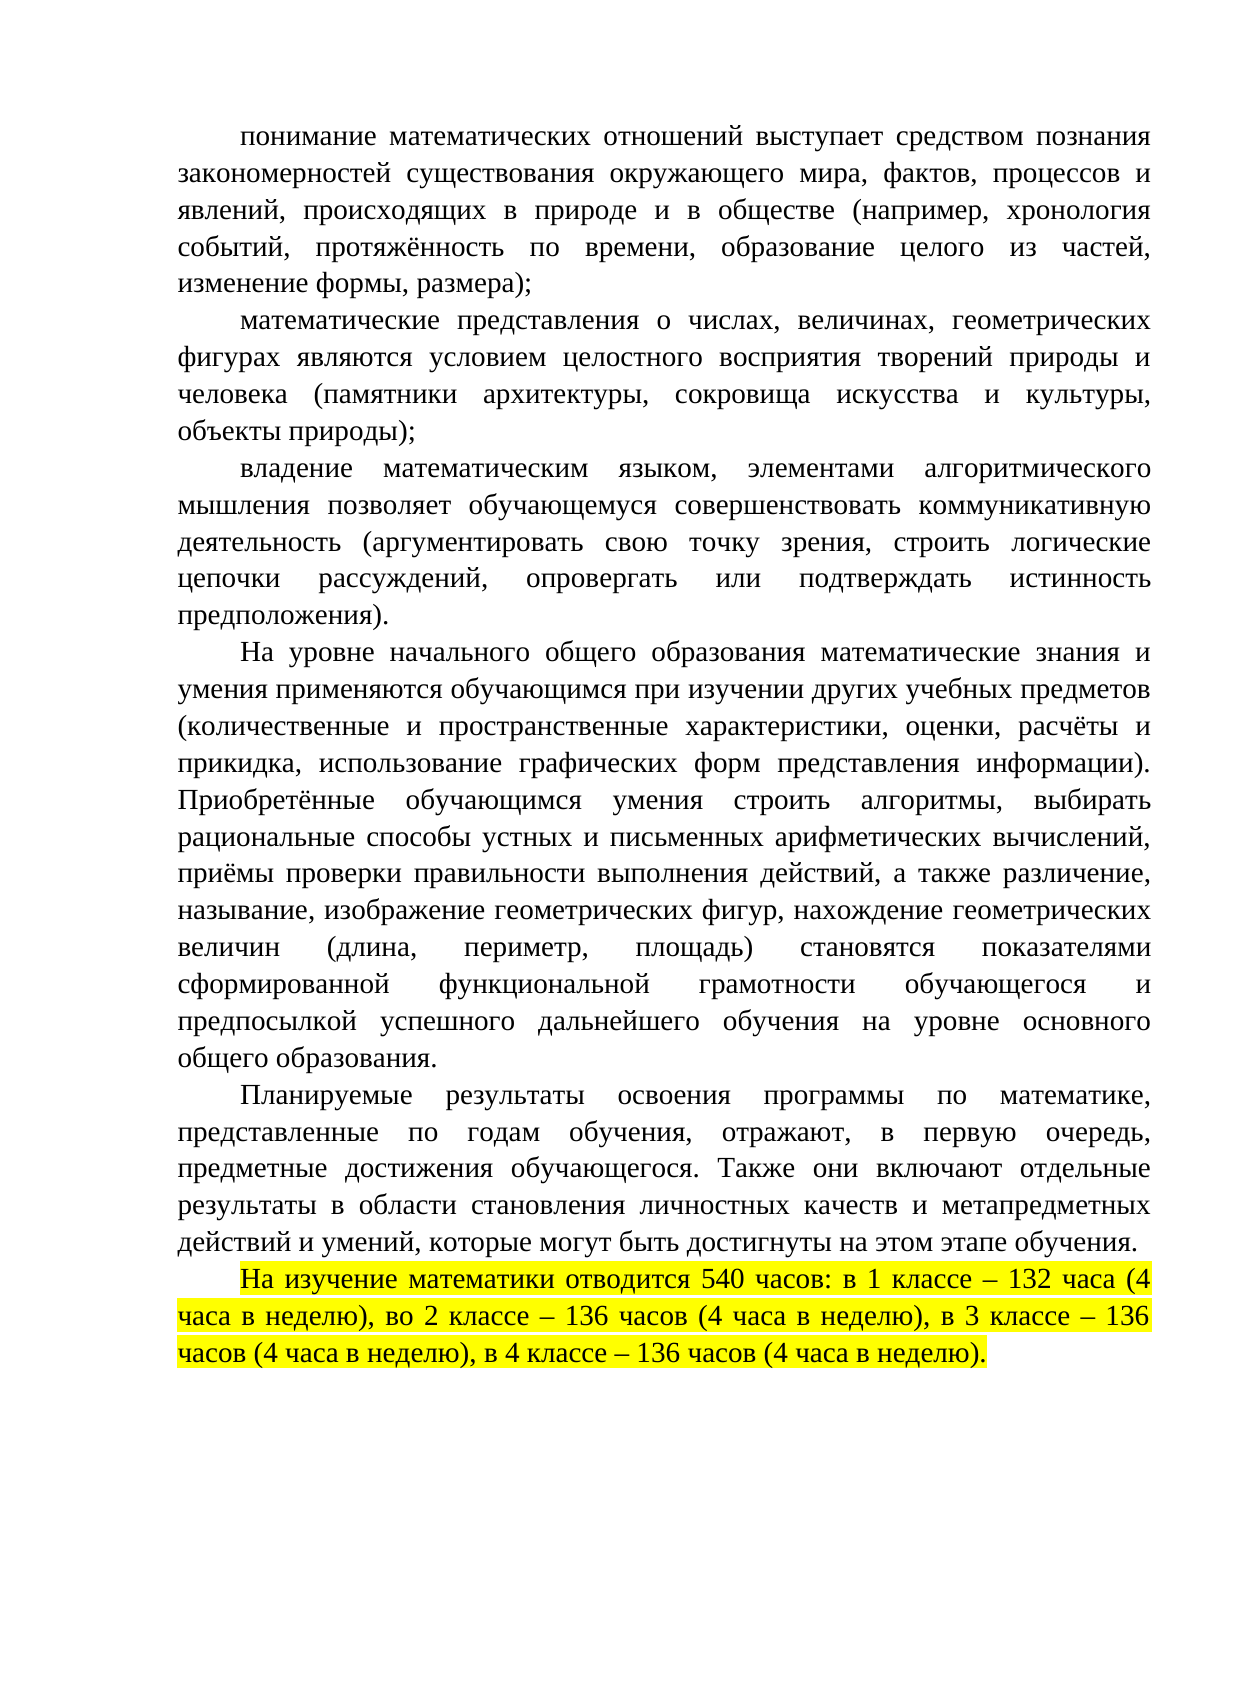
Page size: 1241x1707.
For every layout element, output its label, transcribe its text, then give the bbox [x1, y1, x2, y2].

text Планируемые результаты освоения программы по математике, представленные по годам обучения, отражают, в первую очередь, предметные достижения обучающегося. Также они включают отдельные результаты в области становления личностных качеств и метапредметных действий и умений, которые могут быть достигнуты на этом этапе обучения. [177, 1077, 1152, 1258]
text владение математическим языком, элементами алгоритмического мышления позволяет обучающемуся совершенствовать коммуникативную деятельность (аргументировать свою точку зрения, строить логические цепочки рассуждений, опровергать или подтверждать истинность предположения). [177, 450, 1152, 631]
text ‌На изучение математики отводится 540 часов: в 1 классе – 132 часа (4 часа в неделю), во 2 классе – 136 часов (4 часа в неделю), в 3 классе – 136 часов (4 часа в неделю), в 4 классе – 136 часов (4 часа в неделю).‌‌ [177, 1332, 1152, 1368]
text математические представления о числах, величинах, геометрических фигурах являются условием целостного восприятия творений природы и человека (памятники архитектуры, сокровища искусства и культуры, объекты природы); [177, 302, 1152, 447]
text На уровне начального общего образования математические знания и умения применяются обучающимся при изучении других учебных предметов (количественные и пространственные характеристики, оценки, расчёты и прикидка, использование графических форм представления информации). Приобретённые обучающимся умения строить алгоритмы, выбирать рациональные способы устных и письменных арифметических вычислений, приёмы проверки правильности выполнения действий, а также различение, называние, изображение геометрических фигур, нахождение геометрических величин (длина, периметр, площадь) становятся показателями сформированной функциональной грамотности обучающегося и предпосылкой успешного дальнейшего обучения на уровне основного общего образования. [177, 634, 1152, 1073]
text понимание математических отношений выступает средством познания закономерностей существования окружающего мира, фактов, процессов и явлений, происходящих в природе и в обществе (например, хронология событий, протяжённость по времени, образование целого из частей, изменение формы, размера); [177, 118, 1152, 299]
text ‌На изучение математики отводится 540 часов: в 1 классе – 132 часа (4 часа в неделю), во 2 классе – 136 часов (4 часа в неделю), в 3 классе – 136 часов (4 часа в неделю), в 4 классе – 136 часов (4 часа в неделю).‌‌ [177, 1261, 1152, 1298]
